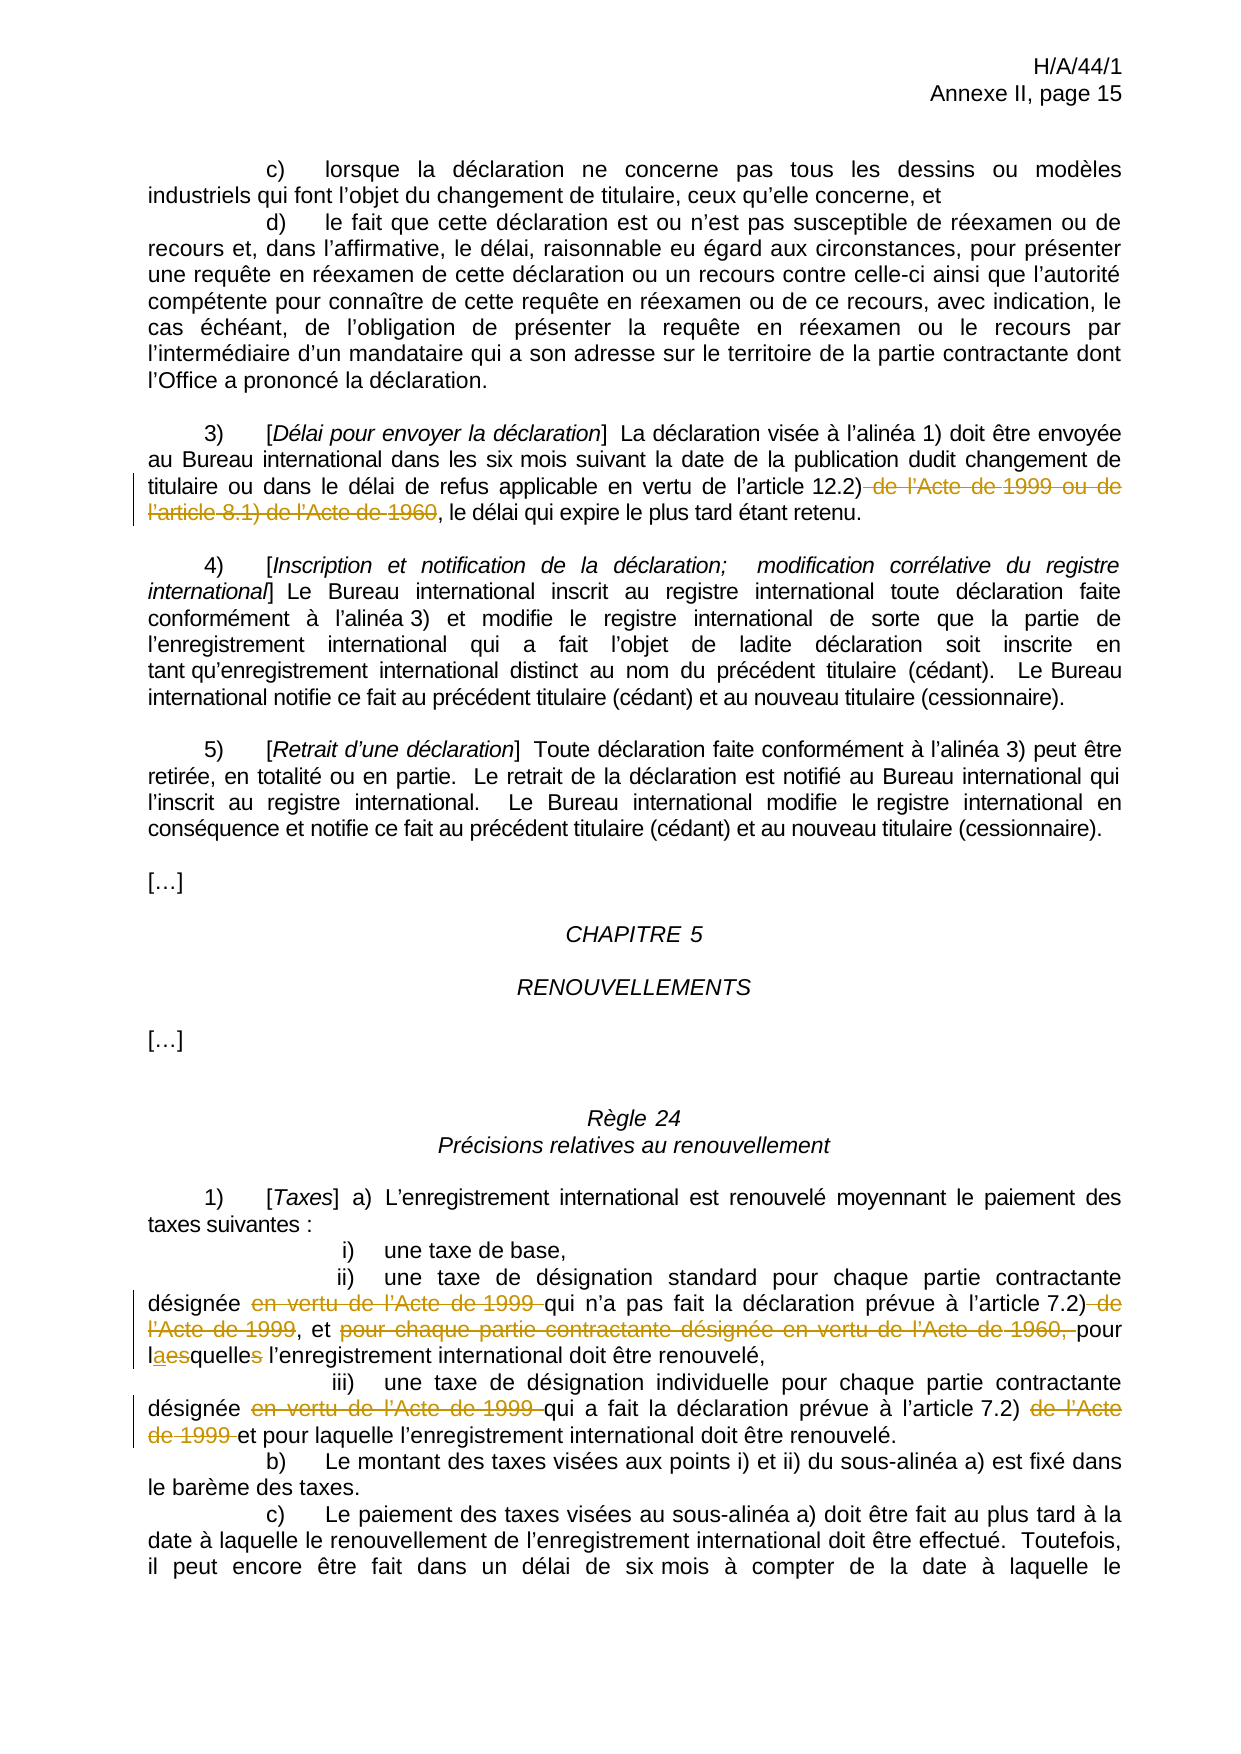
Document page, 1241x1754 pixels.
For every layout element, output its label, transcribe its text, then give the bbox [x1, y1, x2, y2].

text d) le fait que cette déclaration est ou n’est pas susceptible de réexamen ou de recours et, dans l’affirmative, le délai, raisonnable eu égard aux circonstances, pour présenter une requête en réexamen de cette déclaration ou un recours contre celle-ci ainsi que l’autorité compétente pour connaître de cette requête en réexamen ou de ce recours, avec indication, le cas échéant, de l’obligation de présenter la requête en réexamen ou le recours par l’intermédiaire d’un mandataire qui a son adresse sur le territoire de la partie contractante dont l’Office a prononcé la déclaration. [148, 208, 1122, 393]
text […] [148, 1026, 1122, 1053]
text 3) [Délai pour envoyer la déclaration] La déclaration visée à l’alinéa 1) doit être envoyée au Bureau international dans les six mois suivant la date de la publication dudit changement de titulaire ou dans le délai de refus applicable en vertu de l’article 12.2), le délai qui expire le plus tard étant retenu. [148, 420, 1122, 526]
text ii) une taxe de désignation standard pour chaque partie contractante désignée qui n’a pas fait la déclaration prévue à l’article 7.2), et pour lquelle l’enregistrement international doit être renouvelé, [148, 1263, 1122, 1369]
text CHAPITRE 5 [148, 921, 1122, 947]
text b) Le montant des taxes visées aux points i) et ii) du sous-alinéa a) est fixé dans le barème des taxes. [148, 1448, 1122, 1501]
text 1) [Taxes] a) L’enregistrement international est renouvelé moyennant le paiement des taxes suivantes : [148, 1184, 1122, 1237]
text RENOUVELLEMENTS [148, 973, 1122, 1000]
text […] [148, 868, 1122, 894]
text 5) [Retrait d’une déclaration] Toute déclaration faite conformément à l’alinéa 3) peut être retirée, en totalité ou en partie. Le retrait de la déclaration est notifié au Bureau international qui l’inscrit au registre international. Le Bureau international modifie le registre international en conséquence et notifie ce fait au précédent titulaire (cédant) et au nouveau titulaire (cessionnaire). [148, 736, 1122, 842]
text 4) [Inscription et notification de la déclaration; modification corrélative du registre international] Le Bureau international inscrit au registre international toute déclaration faite conformément à l’alinéa 3) et modifie le registre international de sorte que la partie de l’enregistrement international qui a fait l’objet de ladite déclaration soit inscrite en tant qu’enregistrement international distinct au nom du précédent titulaire (cédant). Le Bureau international notifie ce fait au précédent titulaire (cédant) et au nouveau titulaire (cessionnaire). [148, 552, 1122, 710]
text Règle 24 [148, 1105, 1122, 1132]
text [148, 1501, 1122, 1580]
text c) lorsque la déclaration ne concerne pas tous les dessins ou modèles industriels qui font l’objet du changement de titulaire, ceux qu’elle concerne, et [148, 156, 1122, 208]
text iii) une taxe de désignation individuelle pour chaque partie contractante désignée qui a fait la déclaration prévue à l’article 7.2) et pour laquelle l’enregistrement international doit être renouvelé. [148, 1369, 1122, 1448]
text Précisions relatives au renouvellement [148, 1132, 1122, 1158]
text i) une taxe de base, [148, 1237, 1122, 1263]
